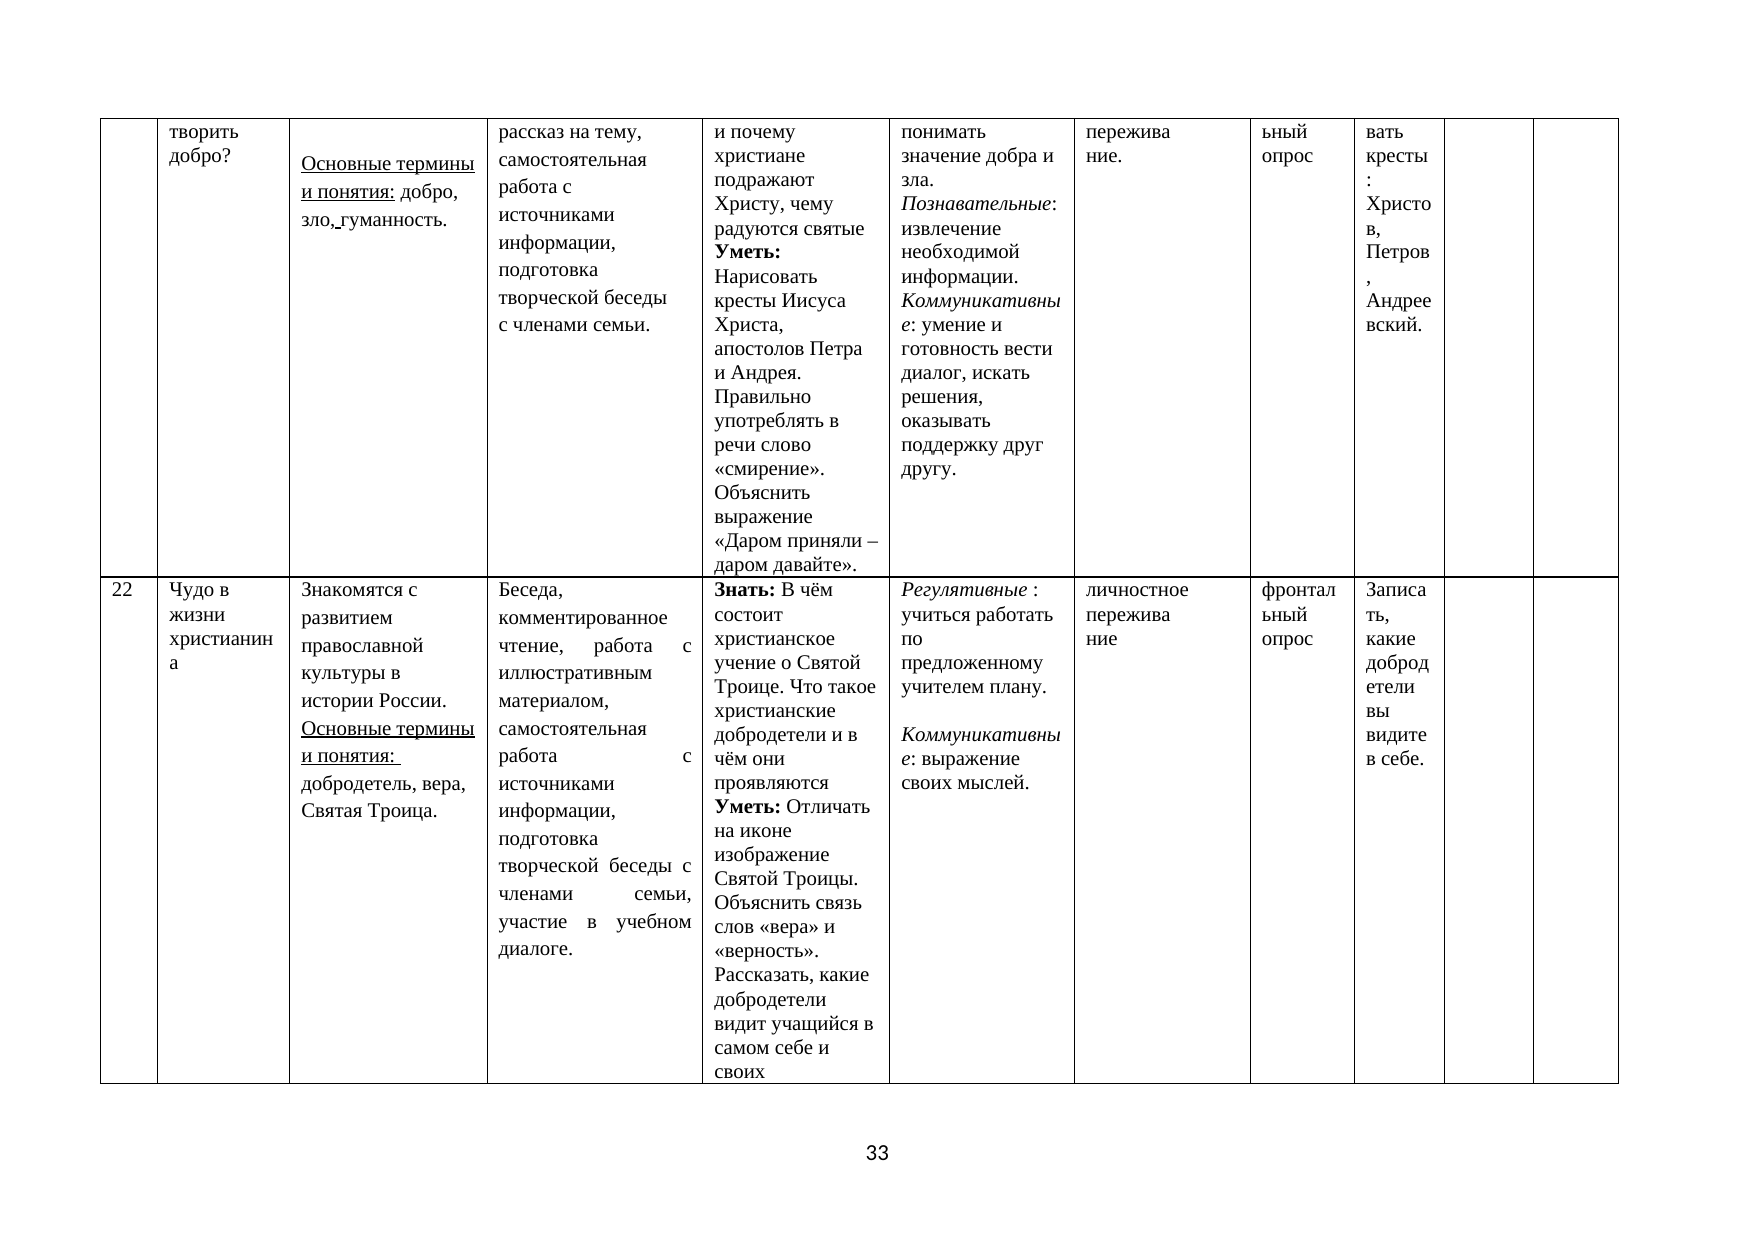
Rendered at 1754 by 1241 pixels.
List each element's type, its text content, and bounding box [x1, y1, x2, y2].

table_cell [1445, 578, 1533, 1083]
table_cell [703, 578, 889, 1083]
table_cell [1075, 578, 1250, 1083]
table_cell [1355, 578, 1444, 1083]
table_cell [1534, 578, 1618, 1083]
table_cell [158, 578, 289, 1083]
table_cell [1075, 119, 1250, 576]
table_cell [290, 119, 487, 576]
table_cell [290, 578, 487, 1083]
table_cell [488, 119, 702, 576]
table_cell фронтальный опрос [1251, 119, 1354, 576]
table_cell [1355, 119, 1444, 576]
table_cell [488, 578, 702, 1083]
table_cell 21 [101, 119, 157, 576]
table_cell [890, 119, 1074, 576]
table_cell фронтальный опрос [1251, 578, 1354, 1083]
table_cell [1445, 119, 1533, 576]
table_cell [1534, 119, 1618, 576]
table_cell 22 [101, 578, 157, 1083]
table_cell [890, 578, 1074, 1083]
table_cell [158, 119, 289, 576]
